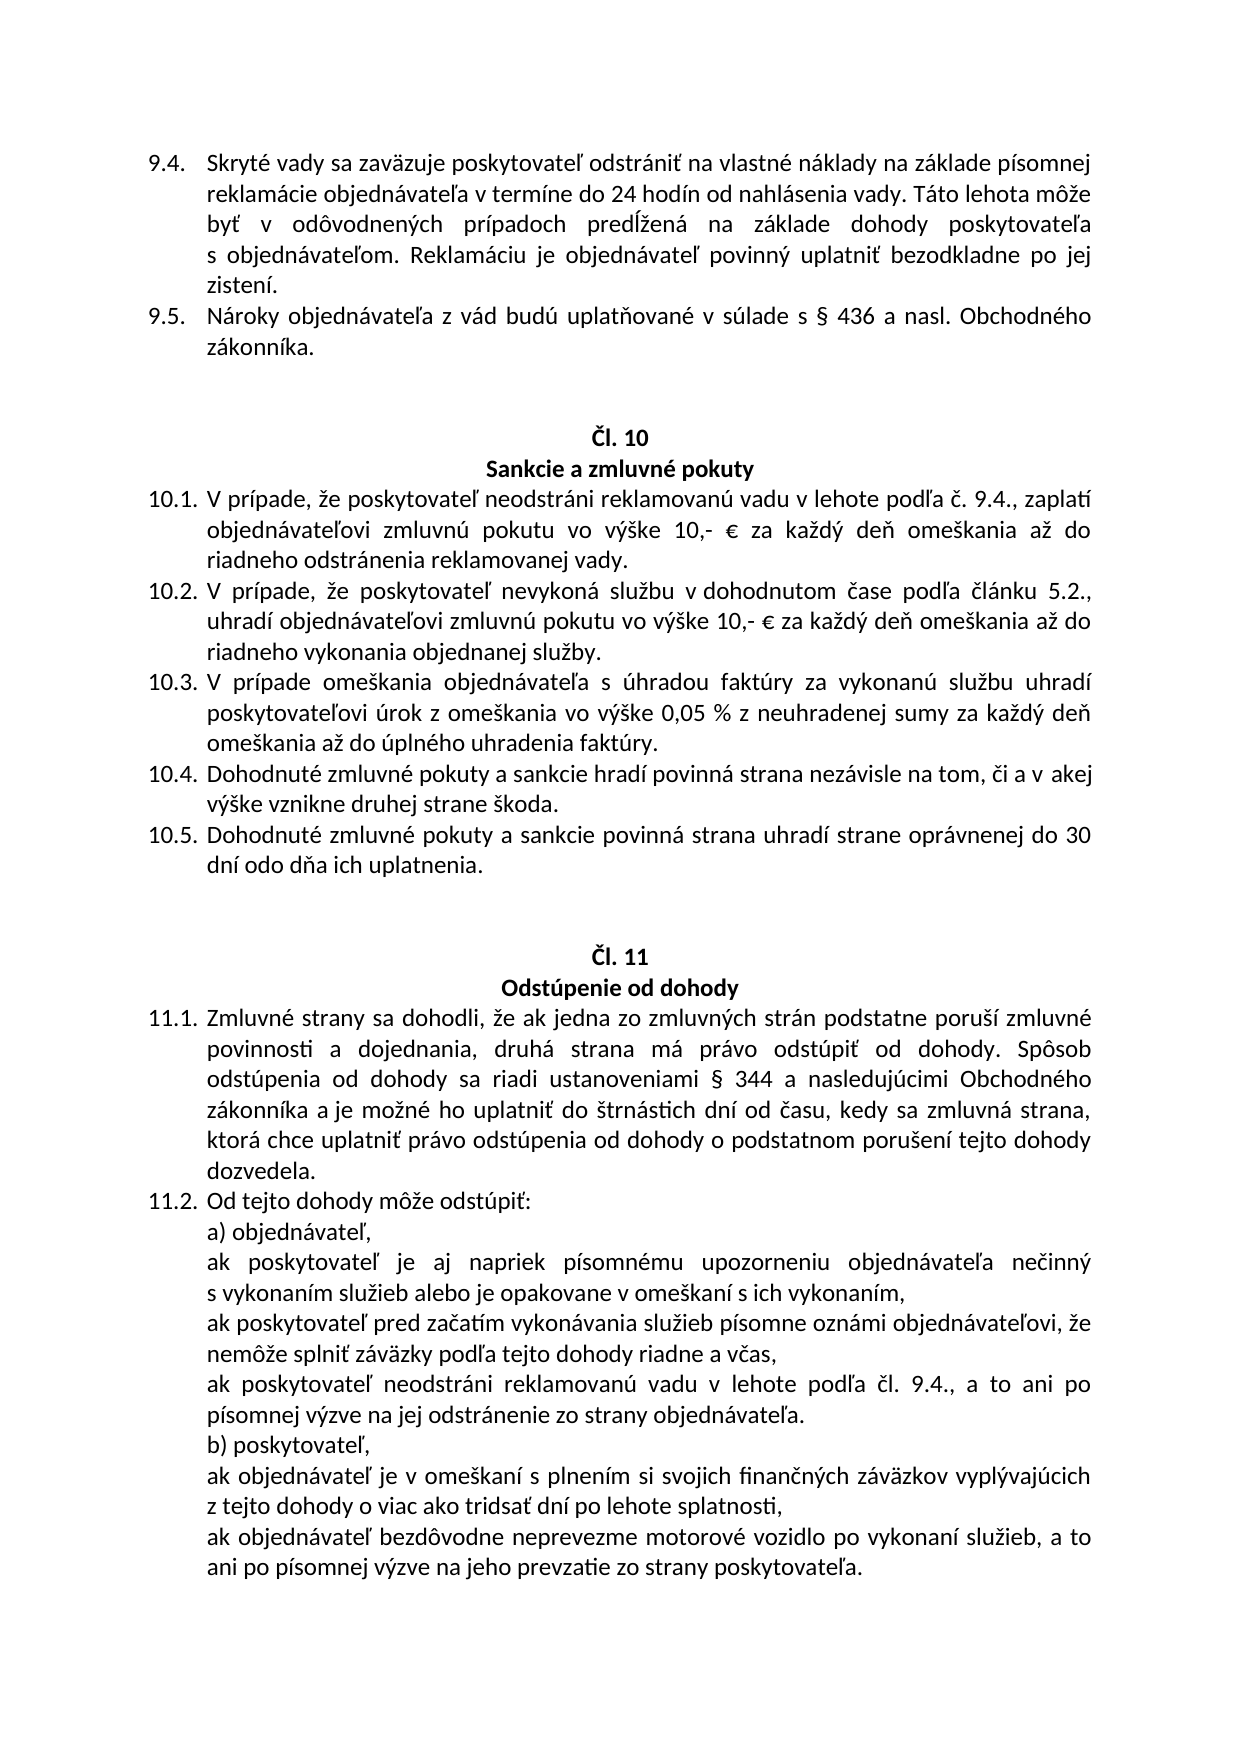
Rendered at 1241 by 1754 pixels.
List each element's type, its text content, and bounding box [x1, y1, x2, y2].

text 10.2. V prípade, že poskytovateľ nevykoná službu v dohodnutom čase podľa článku 5.2., uhradí objednávateľovi zmluvnú pokutu vo výške 10,- € za každý deň omeškania až do riadneho vykonania objednanej služby. [148, 575, 1093, 666]
text 11.1. Zmluvné strany sa dohodli, že ak jedna zo zmluvných strán podstatne poruší zmluvné povinnosti a dojednania, druhá strana má právo odstúpiť od dohody. Spôsob odstúpenia od dohody sa riadi ustanoveniami § 344 a nasledujúcimi Obchodného zákonníka a je možné ho uplatniť do štrnástich dní od času, kedy sa zmluvná strana, ktorá chce uplatniť právo odstúpenia od dohody o podstatnom porušení tejto dohody dozvedela. [148, 1002, 1093, 1185]
text ak poskytovateľ neodstráni reklamovanú vadu v lehote podľa čl. 9.4., a to ani po písomnej výzve na jej odstránenie zo strany objednávateľa. [148, 1368, 1093, 1429]
text 9.4. Skryté vady sa zaväzuje poskytovateľ odstrániť na vlastné náklady na základe písomnej reklamácie objednávateľa v termíne do 24 hodín od nahlásenia vady. Táto lehota môže byť v odôvodnených prípadoch predĺžená na základe dohody poskytovateľa s objednávateľom. Reklamáciu je objednávateľ povinný uplatniť bezodkladne po jej zistení. [148, 148, 1093, 300]
text 11.2. Od tejto dohody môže odstúpiť: [148, 1185, 1093, 1216]
text Čl. 11 [148, 941, 1093, 972]
text ak objednávateľ je v omeškaní s plnením si svojich finančných záväzkov vyplývajúcich z tejto dohody o viac ako tridsať dní po lehote splatnosti, [148, 1460, 1093, 1521]
text Sankcie a zmluvné pokuty [148, 453, 1093, 483]
text ak poskytovateľ je aj napriek písomnému upozorneniu objednávateľa nečinný s vykonaním služieb alebo je opakovane v omeškaní s ich vykonaním, [148, 1246, 1093, 1307]
text a) objednávateľ, [148, 1216, 1093, 1246]
text Odstúpenie od dohody [148, 972, 1093, 1002]
text 10.5. Dohodnuté zmluvné pokuty a sankcie povinná strana uhradí strane oprávnenej do 30 dní odo dňa ich uplatnenia. [148, 819, 1093, 880]
text 10.3. V prípade omeškania objednávateľa s úhradou faktúry za vykonanú službu uhradí poskytovateľovi úrok z omeškania vo výške 0,05 % z neuhradenej sumy za každý deň omeškania až do úplného uhradenia faktúry. [148, 666, 1093, 758]
text 10.4. Dohodnuté zmluvné pokuty a sankcie hradí povinná strana nezávisle na tom, či a v akej výške vznikne druhej strane škoda. [148, 758, 1093, 819]
text 9.5. Nároky objednávateľa z vád budú uplatňované v súlade s § 436 a nasl. Obchodného zákonníka. [148, 300, 1093, 361]
text 10.1. V prípade, že poskytovateľ neodstráni reklamovanú vadu v lehote podľa č. 9.4., zaplatí objednávateľovi zmluvnú pokutu vo výške 10,- € za každý deň omeškania až do riadneho odstránenia reklamovanej vady. [148, 483, 1093, 575]
text ak objednávateľ bezdôvodne neprevezme motorové vozidlo po vykonaní služieb, a to ani po písomnej výzve na jeho prevzatie zo strany poskytovateľa. [148, 1521, 1093, 1582]
text Čl. 10 [148, 422, 1093, 453]
text b) poskytovateľ, [148, 1429, 1093, 1460]
text ak poskytovateľ pred začatím vykonávania služieb písomne oznámi objednávateľovi, že nemôže splniť záväzky podľa tejto dohody riadne a včas, [148, 1307, 1093, 1368]
